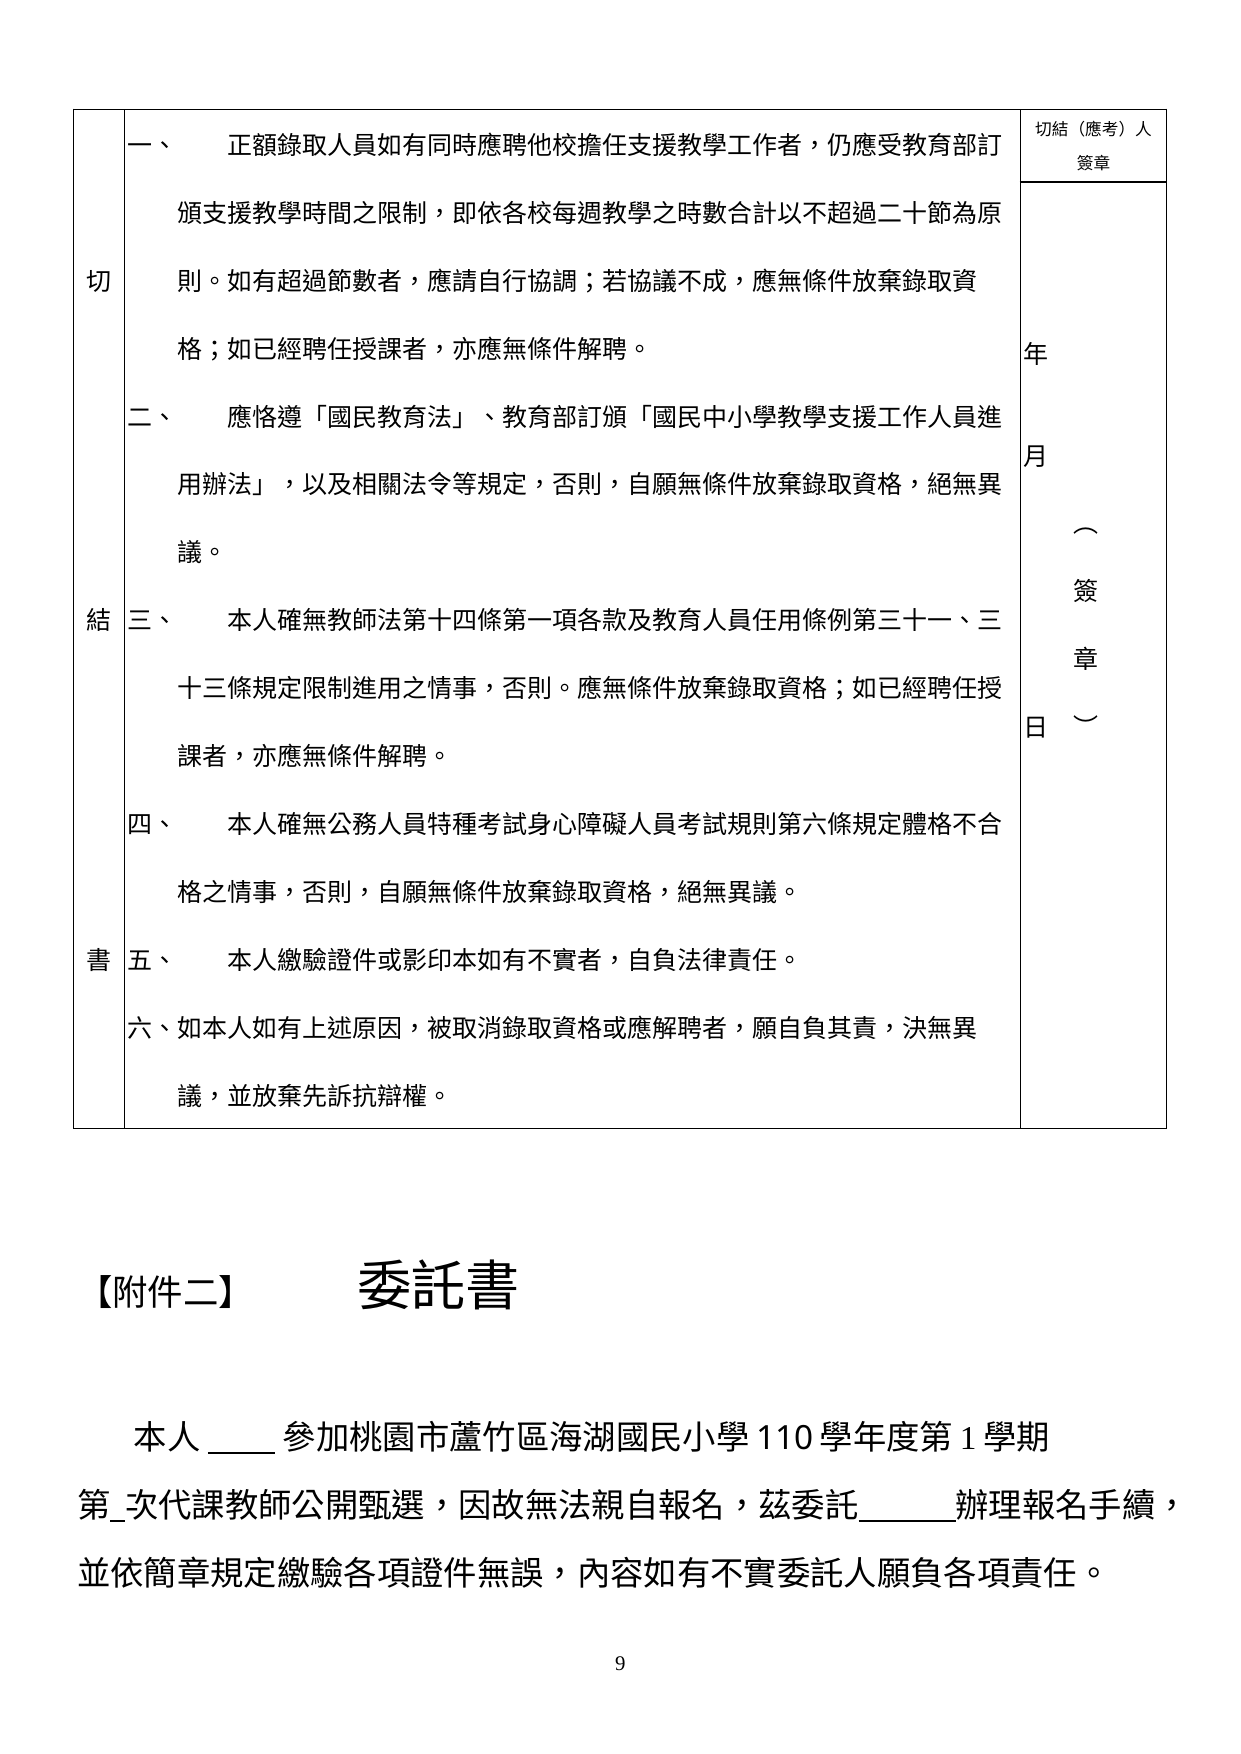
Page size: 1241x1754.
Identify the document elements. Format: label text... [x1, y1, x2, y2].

table_cell 正額錄取人員如有同時應聘他校擔任支援教學工作者，仍應受教育部訂頒支援教學時間之限制，即依各校每週教學之時數合計以不超過二十節為原則。如有超過節數者，應請自行協調；若協議不成，應無條件放棄錄取資格；如已經聘任授課者，亦應無條件解聘。 應恪遵「國民教育法」、教育部訂頒「國民中小學教學支援工作人員進用辦法」，以及相關法令等規定，否則，自願無條件放棄錄取資格，絕無異議。 本人確無教師法第十四條第一項各款及教育人員任用條例第三十一、三十三條規定限制進用之情事，否則。應無條件放棄錄取資格；如已經聘任授課者，亦應無條件解聘。 本人確無公務人員特種考試身心障礙人員考試規則第六條規定體格不合格之情事，否則，自願無條件放棄錄取資格，絕無異議。 本人繳驗證件或影印本如有不實者，自負法律責任。 六、如本人如有上述原因，被取消錄取資格或應解聘者，願自負其責，決無異議，並放棄先訴抗辯權。 [125, 110, 1020, 1128]
table_cell 切 結 書 [74, 110, 124, 1128]
text 本人 參加桃園市蘆竹區海湖國民小學110學年度第1學期 [77, 1401, 1163, 1469]
text 第 次代課教師公開甄選，因故無法親自報名，茲委託 辦理報名手續，並依簡章規定繳驗各項證件無誤，內容如有不實委託人願負各項責任。 [77, 1469, 1163, 1605]
table_cell 年 月 ︵ 簽 章 日 ︶ [1021, 183, 1166, 1128]
text 【附件二】 委託書 [77, 1231, 1163, 1333]
table_cell 切結（應考）人 簽章 [1021, 110, 1166, 181]
